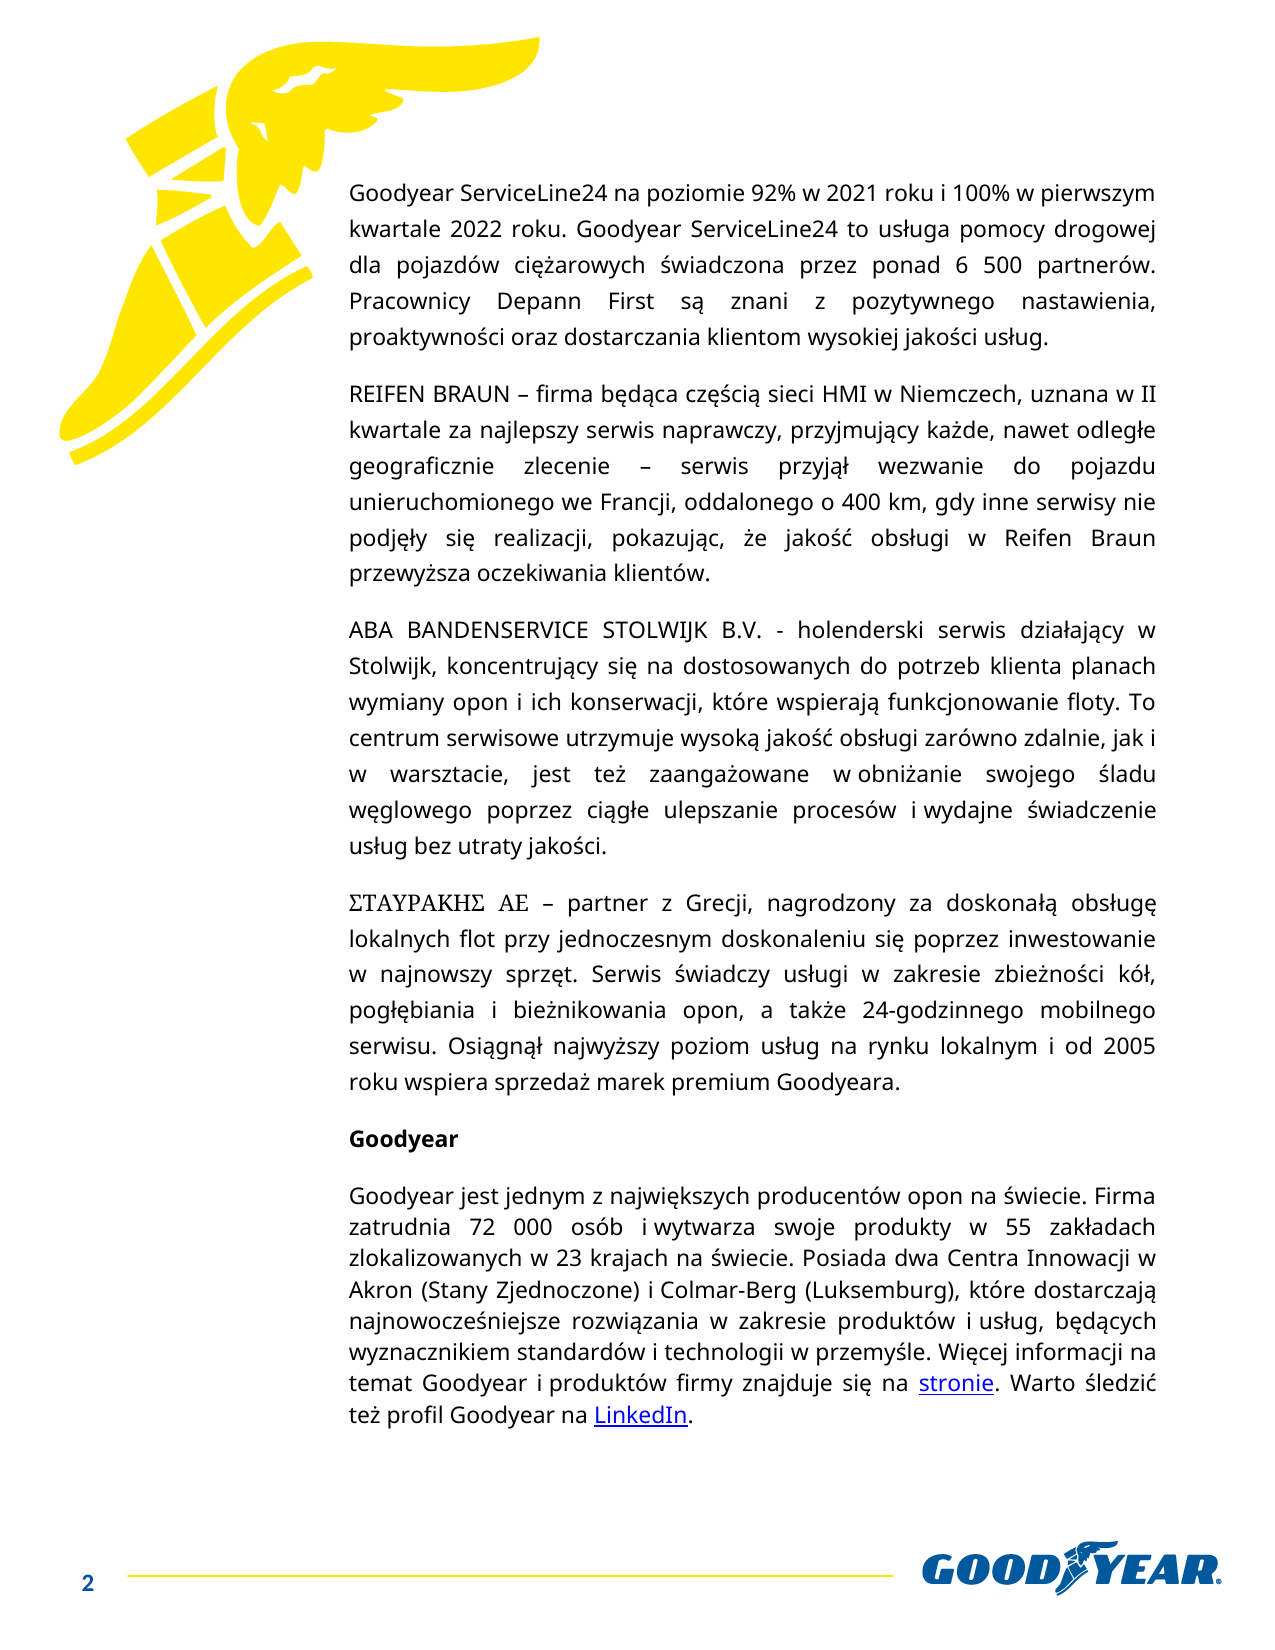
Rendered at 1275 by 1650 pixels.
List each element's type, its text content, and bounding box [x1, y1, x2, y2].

text Goodyear jest jednym z największych producentów opon na świecie. Firma zatrudnia 72 000 osób i wytwarza swoje produkty w 55 zakładach zlokalizowanych w 23 krajach na świecie. Posiada dwa Centra Innowacji w Akron (Stany Zjednoczone) i Colmar-Berg (Luksemburg), które dostarczają najnowocześniejsze rozwiązania w zakresie produktów i usług, będących wyznacznikiem standardów i technologii w przemyśle. Więcej informacji na temat Goodyear i produktów firmy znajduje się na stronie. Warto śledzić też profil Goodyear na LinkedIn. [348, 1180, 1157, 1430]
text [348, 177, 1157, 352]
text Goodyear [348, 1123, 1157, 1154]
text REIFEN BRAUN – firma będąca częścią sieci HMI w Niemczech, uznana w II kwartale za najlepszy serwis naprawczy, przyjmujący każde, nawet odległe geograficznie zlecenie – serwis przyjął wezwanie do pojazdu unieruchomionego we Francji, oddalonego o 400 km, gdy inne serwisy nie podjęły się realizacji, pokazując, że jakość obsługi w Reifen Braun przewyższa oczekiwania klientów. [348, 378, 1157, 589]
picture [0, 2, 1275, 1650]
text ABA BANDENSERVICE STOLWIJK B.V. - holenderski serwis działający w Stolwijk, koncentrujący się na dostosowanych do potrzeb klienta planach wymiany opon i ich konserwacji, które wspierają funkcjonowanie floty. To centrum serwisowe utrzymuje wysoką jakość obsługi zarówno zdalnie, jak i w warsztacie, jest też zaangażowane w obniżanie swojego śladu węglowego poprzez ciągłe ulepszanie procesów i wydajne świadczenie usług bez utraty jakości. [348, 614, 1157, 861]
text ΣΤΑΥΡΑΚΗΣ ΑΕ – partner z Grecji, nagrodzony za doskonałą obsługę lokalnych flot przy jednoczesnym doskonaleniu się poprzez inwestowanie w najnowszy sprzęt. Serwis świadczy usługi w zakresie zbieżności kół, pogłębiania i bieżnikowania opon, a także 24-godzinnego mobilnego serwisu. Osiągnął najwyższy poziom usług na rynku lokalnym i od 2005 roku wspiera sprzedaż marek premium Goodyeara. [348, 887, 1157, 1097]
